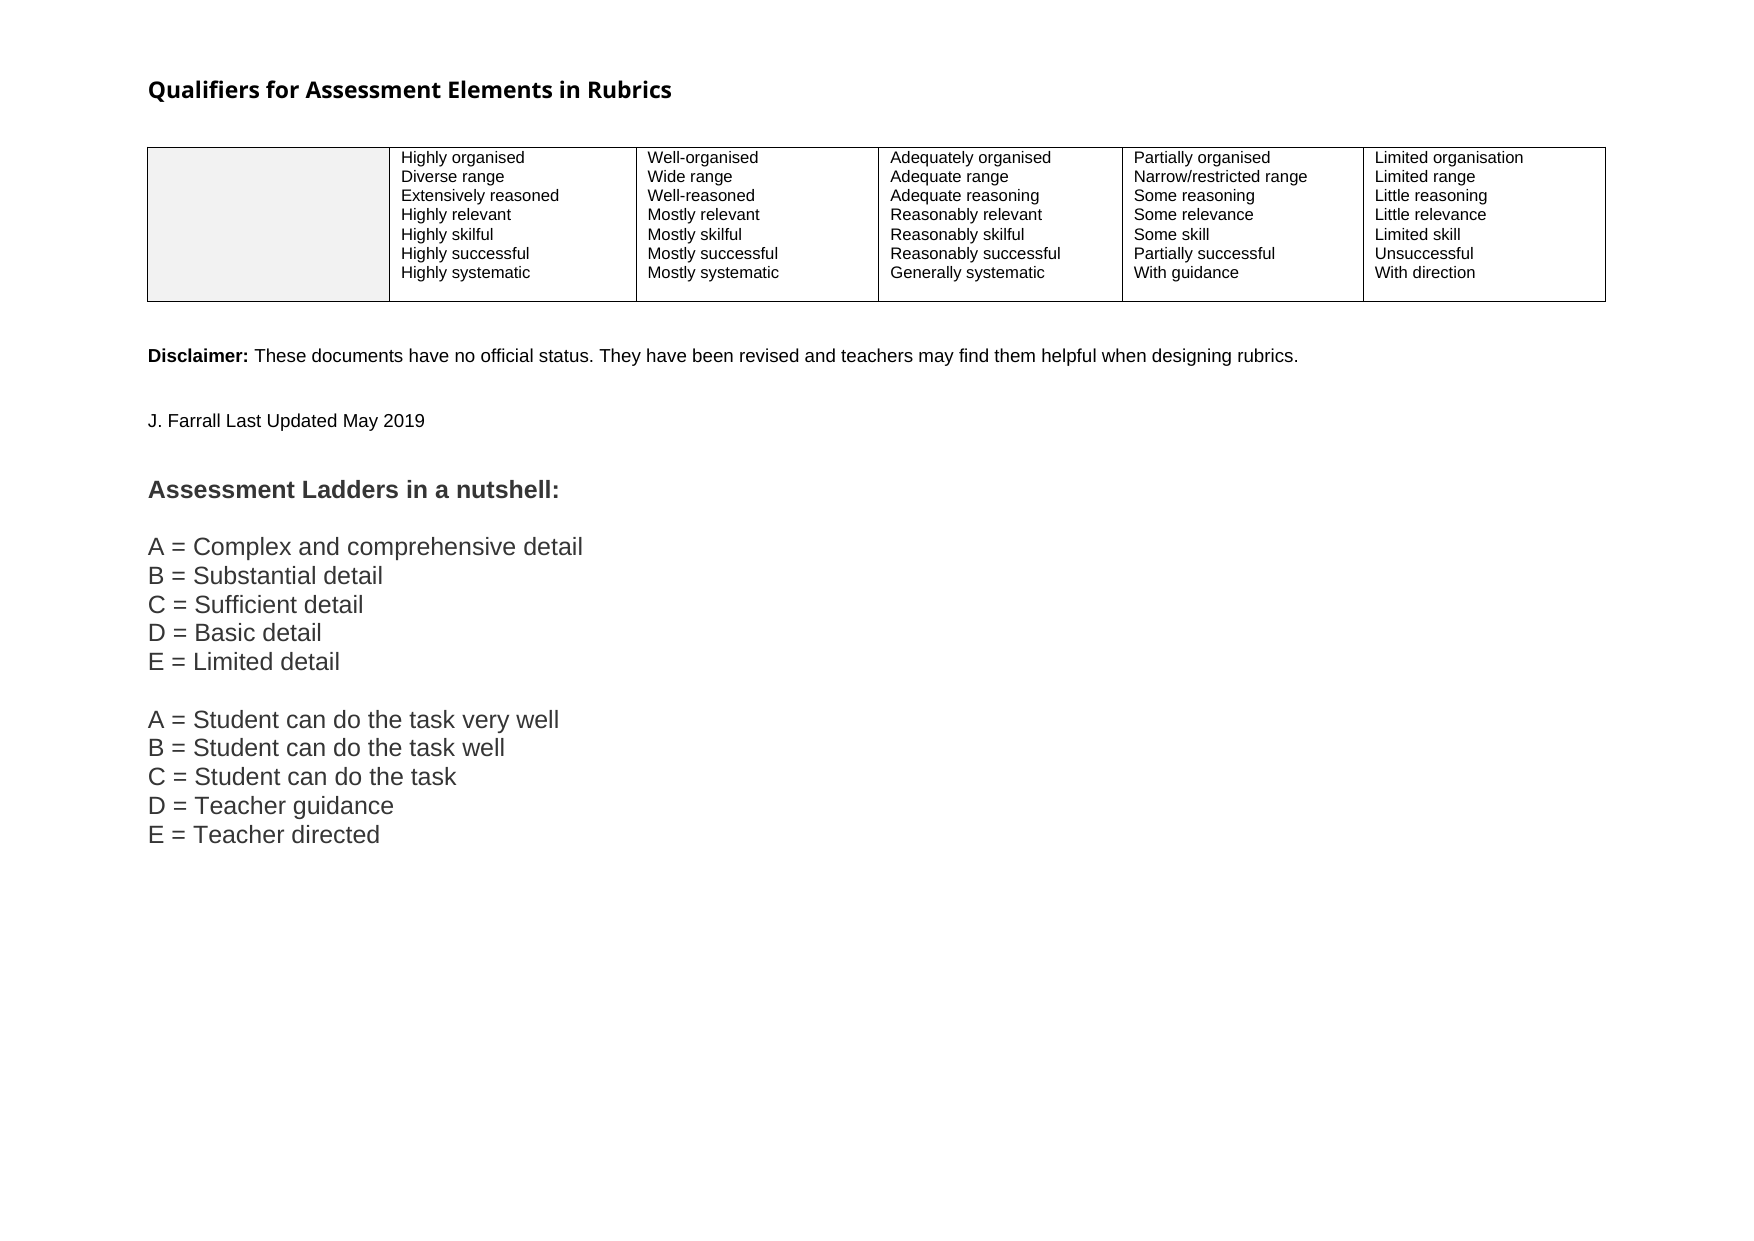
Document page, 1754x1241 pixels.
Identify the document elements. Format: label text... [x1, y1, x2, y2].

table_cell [390, 148, 636, 301]
text E = Teacher directed [148, 819, 1606, 848]
text C = Student can do the task [148, 762, 1606, 791]
text A = Student can do the task very well [148, 704, 1606, 733]
text A = Complex and comprehensive detail [148, 532, 1606, 561]
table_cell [1123, 148, 1363, 301]
text B = Substantial detail [148, 561, 1606, 589]
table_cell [1364, 148, 1605, 301]
text C = Sufficient detail [148, 589, 1606, 618]
text D = Basic detail [148, 618, 1606, 647]
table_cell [637, 148, 878, 301]
text B = Student can do the task well [148, 733, 1606, 762]
text Disclaimer: These documents have no official status. They have been revised and teachers may find them helpful when designing rubrics. [148, 345, 1606, 367]
text J. Farrall Last Updated May 2019 [148, 410, 1606, 431]
text E = Limited detail [148, 647, 1606, 676]
text D = Teacher guidance [148, 791, 1606, 819]
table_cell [879, 148, 1122, 301]
text Assessment Ladders in a nutshell: [148, 474, 1606, 503]
